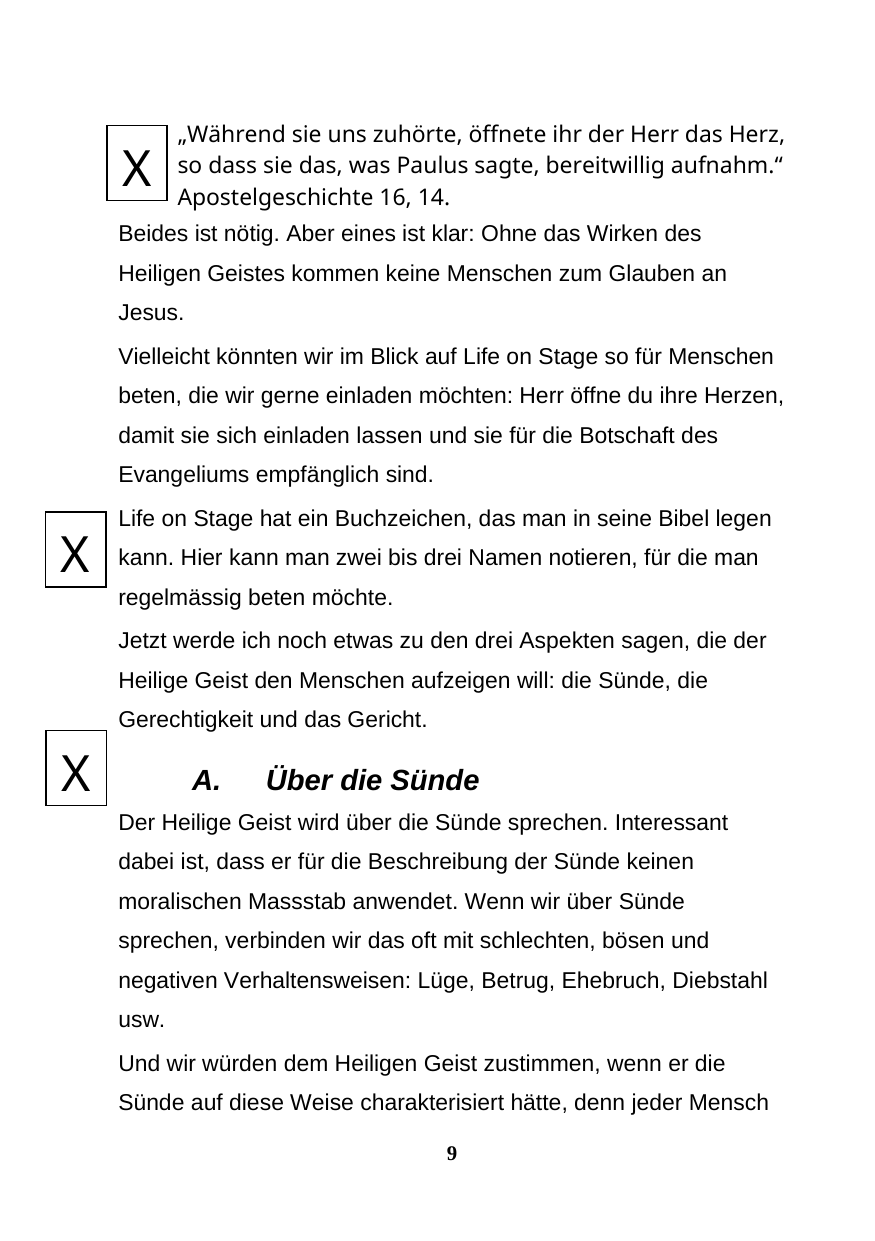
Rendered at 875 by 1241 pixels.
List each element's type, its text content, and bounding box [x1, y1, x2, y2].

text „Während sie uns zuhörte, öffnete ihr der Herr das Herz, so dass sie das, was Paulus sagte, bereitwillig aufnahm.“ Apostelgeschichte 16, 14. [177, 118, 785, 212]
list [118, 1050, 785, 1116]
list Jetzt werde ich noch etwas zu den drei Aspekten sagen, die der Heilige Geist den Menschen aufzeigen will: die Sünde, die Gerechtigkeit und das Gericht. [118, 627, 785, 733]
list Vielleicht könnten wir im Blick auf Life on Stage so für Menschen beten, die wir gerne einladen möchten: Herr öffne du ihre Herzen, damit sie sich einladen lassen und sie für die Botschaft des Evangeliums empfänglich sind. [118, 343, 785, 488]
list Beides ist nötig. Aber eines ist klar: Ohne das Wirken des Heiligen Geistes kommen keine Menschen zum Glauben an Jesus. [118, 220, 785, 326]
subtitle Über die Sünde [192, 763, 785, 796]
list Der Heilige Geist wird über die Sünde sprechen. Interessant dabei ist, dass er für die Beschreibung der Sünde keinen moralischen Massstab anwendet. Wenn wir über Sünde sprechen, verbinden wir das oft mit schlechten, bösen und negativen Verhaltensweisen: Lüge, Betrug, Ehebruch, Diebstahl usw. [118, 809, 785, 1032]
list Life on Stage hat ein Buchzeichen, das man in seine Bibel legen kann. Hier kann man zwei bis drei Namen notieren, für die man regelmässig beten möchte. [118, 505, 785, 610]
